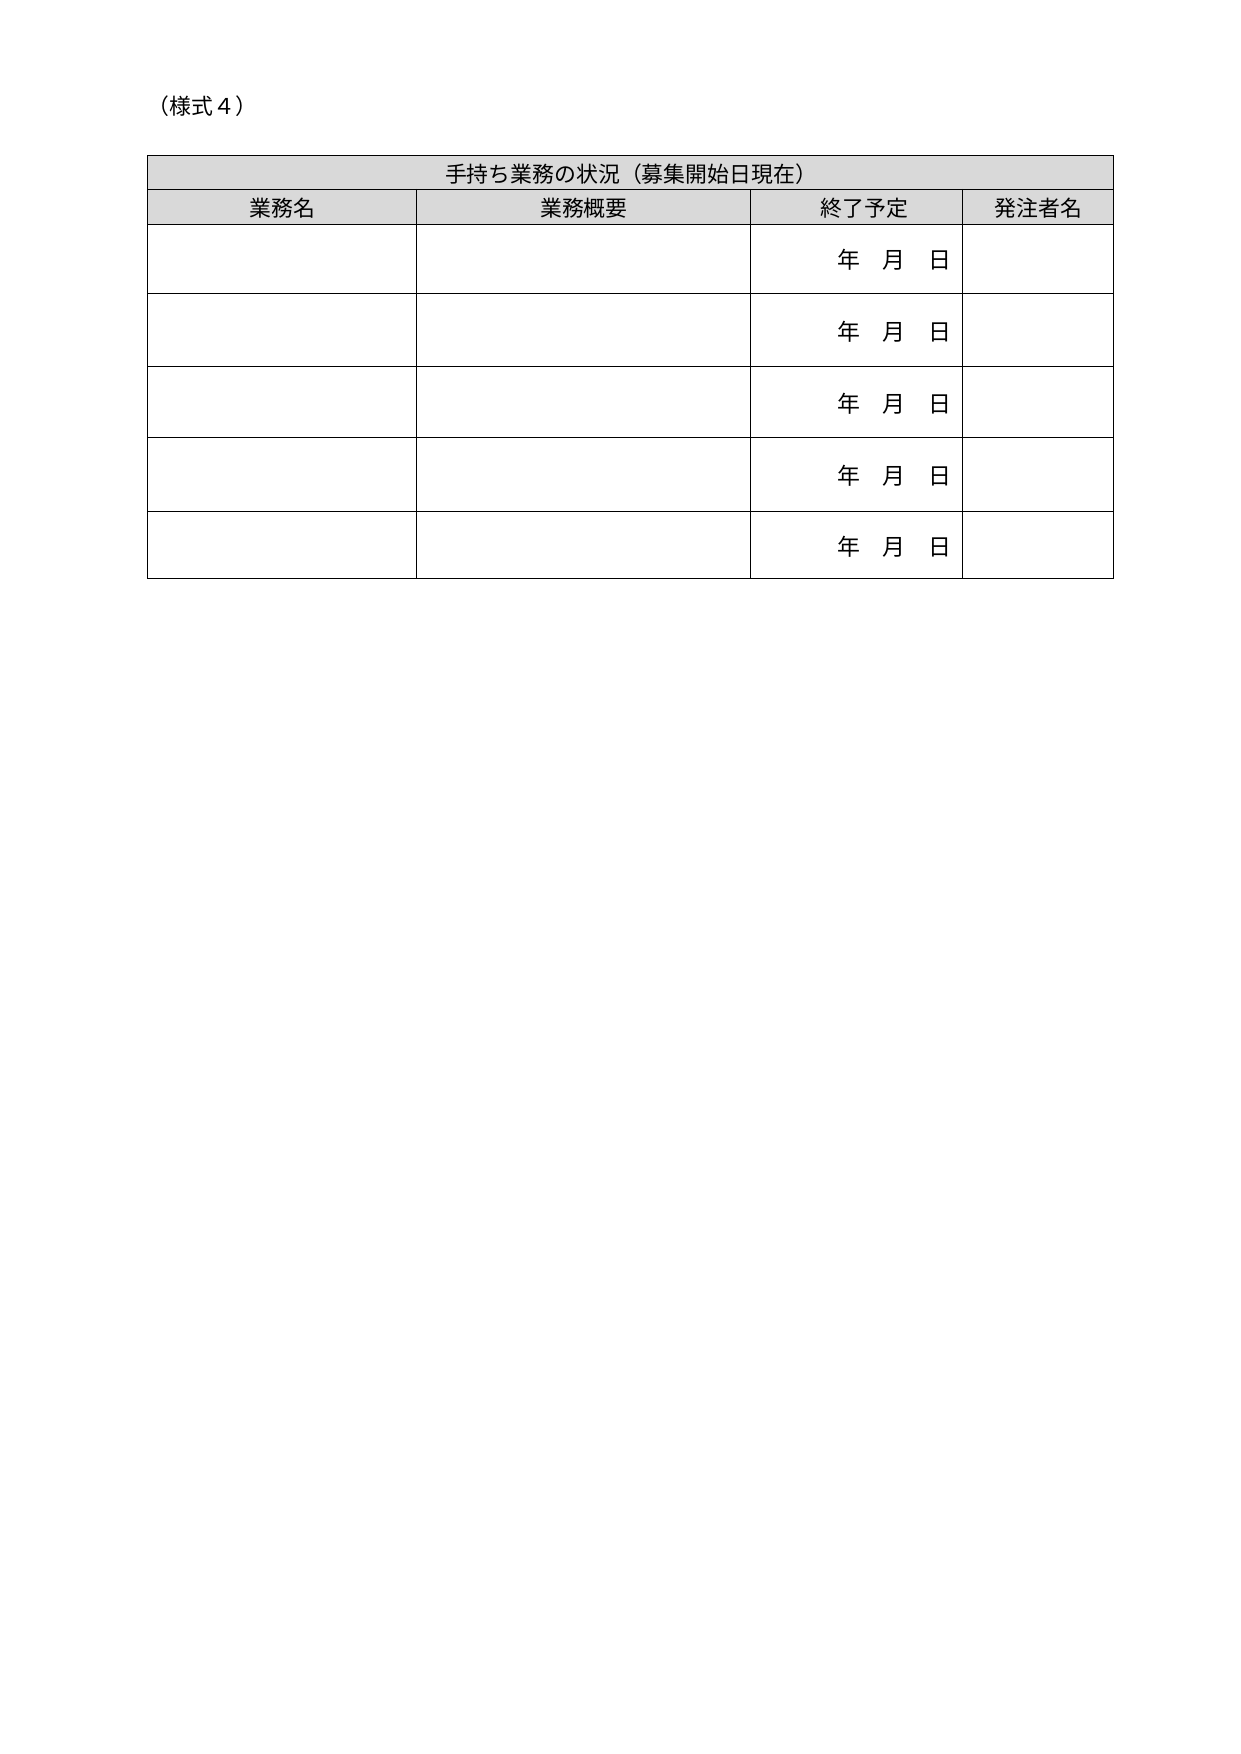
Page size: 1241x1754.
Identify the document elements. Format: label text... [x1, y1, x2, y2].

table_cell [963, 438, 1113, 511]
table_cell [417, 294, 750, 366]
table_cell 年 月 日 [751, 512, 962, 578]
table_cell [417, 367, 750, 437]
table_cell [963, 512, 1113, 578]
table_cell 年 月 日 [751, 367, 962, 437]
table_cell 年 月 日 [751, 294, 962, 366]
table_cell [417, 512, 750, 578]
table_cell [148, 438, 416, 511]
table_cell [148, 512, 416, 578]
table_cell 手持ち業務の状況（募集開始日現在） [148, 156, 1113, 189]
table_cell 終了予定 [751, 190, 962, 224]
table_cell [963, 367, 1113, 437]
table_cell 業務概要 [417, 190, 750, 224]
table_cell 年 月 日 [751, 438, 962, 511]
table_cell [417, 225, 750, 293]
table_cell [148, 367, 416, 437]
table_cell 発注者名 [963, 190, 1113, 224]
table_cell [148, 294, 416, 366]
table_cell [417, 438, 750, 511]
table_cell 業務名 [148, 190, 416, 224]
table_cell [148, 225, 416, 293]
table_cell [963, 225, 1113, 293]
table_cell [963, 294, 1113, 366]
table_cell 年 月 日 [751, 225, 962, 293]
